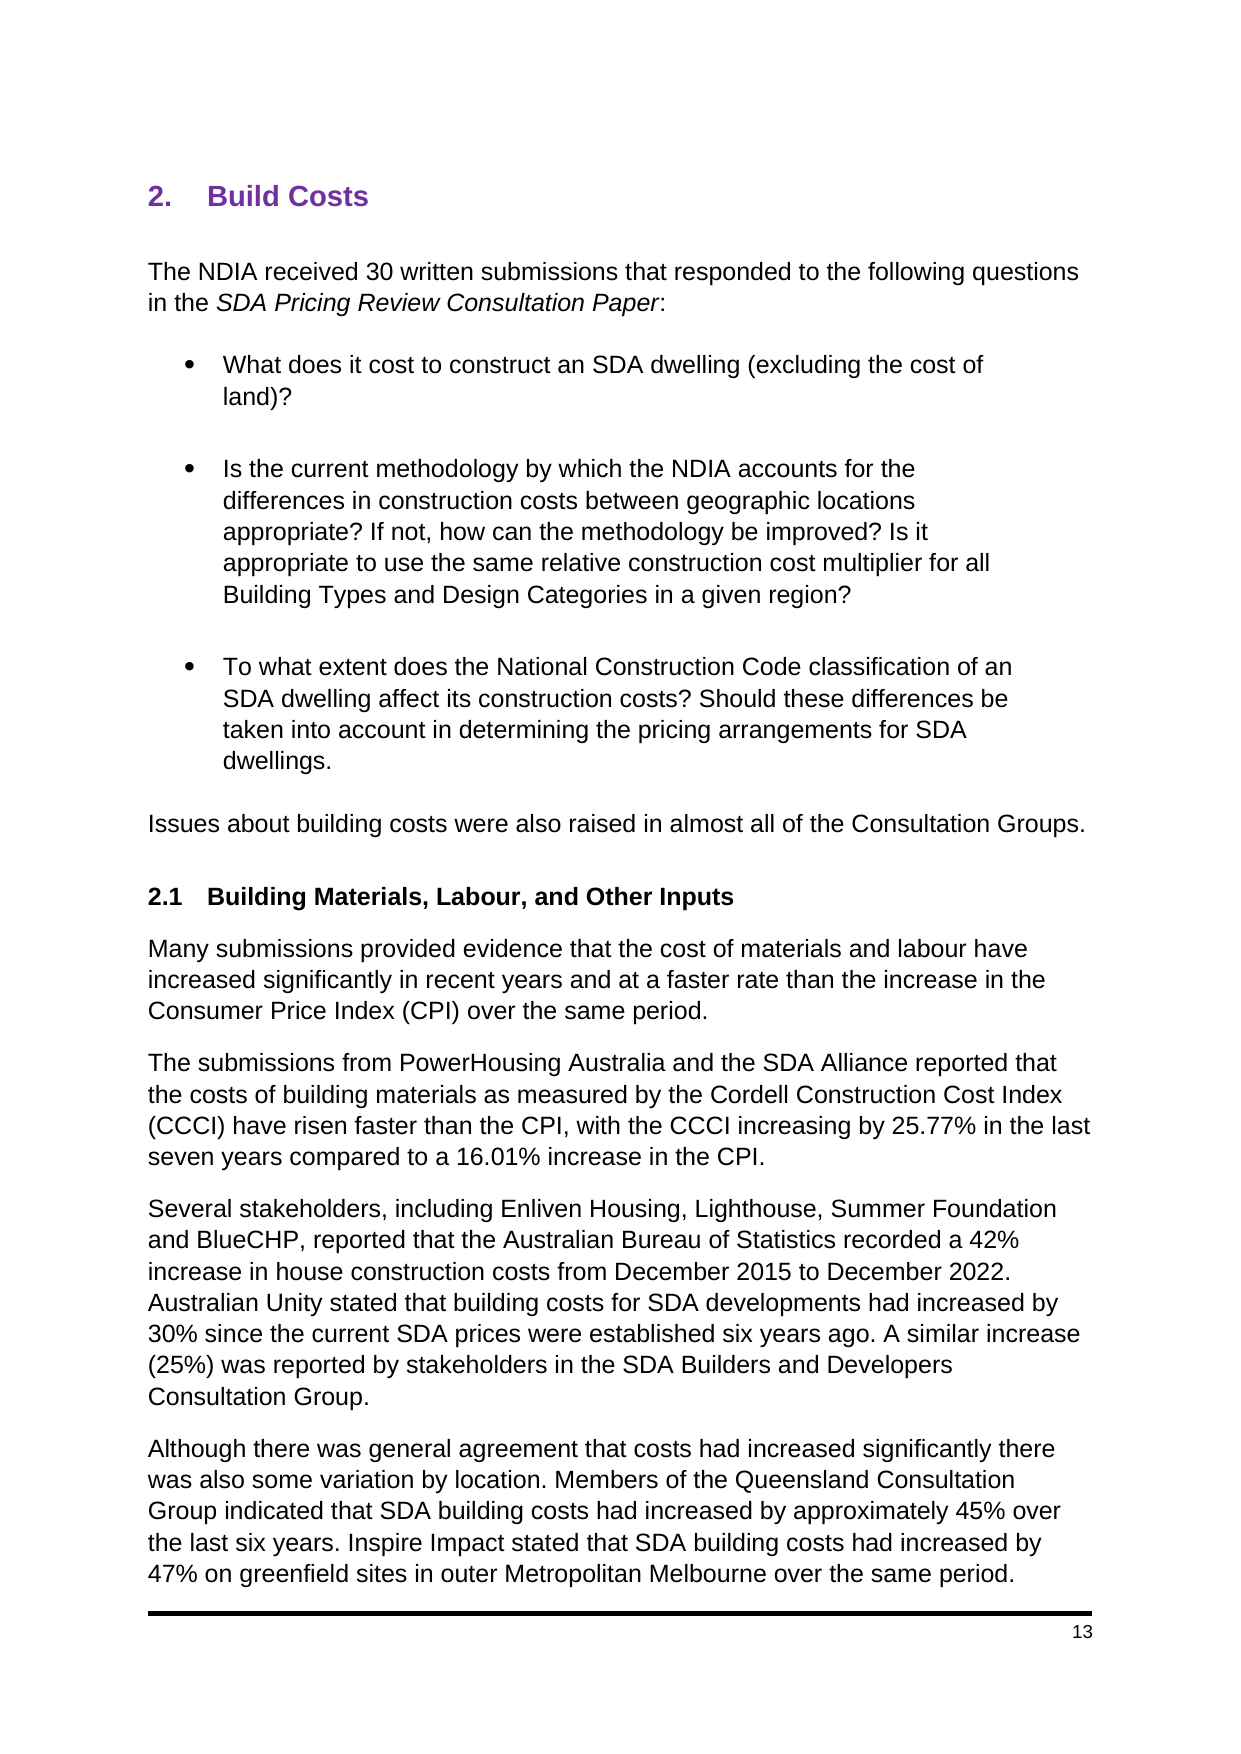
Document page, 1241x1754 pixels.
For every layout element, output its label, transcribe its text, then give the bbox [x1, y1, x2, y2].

text Issues about building costs were also raised in almost all of the Consultation Groups. [148, 806, 1092, 837]
list Is the current methodology by which the NDIA accounts for the differences in construction costs between geographic locations appropriate? If not, how can the methodology be improved? Is it appropriate to use the same relative construction cost multiplier for all Building Types and Design Categories in a given region? [185, 452, 1033, 608]
text The submissions from PowerHousing Australia and the SDA Alliance reported that the costs of building materials as measured by the Cordell Construction Cost Index (CCCI) have risen faster than the CPI, with the CCCI increasing by 25.77% in the last seven years compared to a 16.01% increase in the CPI. [148, 1046, 1092, 1171]
text Many submissions provided evidence that the cost of materials and labour have increased significantly in recent years and at a faster rate than the increase in the Consumer Price Index (CPI) over the same period. [148, 931, 1092, 1025]
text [148, 1431, 1092, 1587]
text Several stakeholders, including Enliven Housing, Lighthouse, Summer Foundation and BlueCHP, reported that the Australian Bureau of Statistics recorded a 42% increase in house construction costs from December 2015 to December 2022. Australian Unity stated that building costs for SDA developments had increased by 30% since the current SDA prices were established six years ago. A similar increase (25%) was reported by stakeholders in the SDA Builders and Developers Consultation Group. [148, 1192, 1092, 1410]
list What does it cost to construct an SDA dwelling (excluding the cost of land)? [185, 348, 1033, 410]
text The NDIA received 30 written submissions that responded to the following questions in the SDA Pricing Review Consultation Paper: [148, 254, 1092, 317]
list To what extent does the National Construction Code classification of an SDA dwelling affect its construction costs? Should these differences be taken into account in determining the pricing arrangements for SDA dwellings. [185, 650, 1033, 775]
subtitle Building Materials, Labour, and Other Inputs [148, 879, 1092, 910]
subtitle Build Costs [148, 179, 1092, 212]
